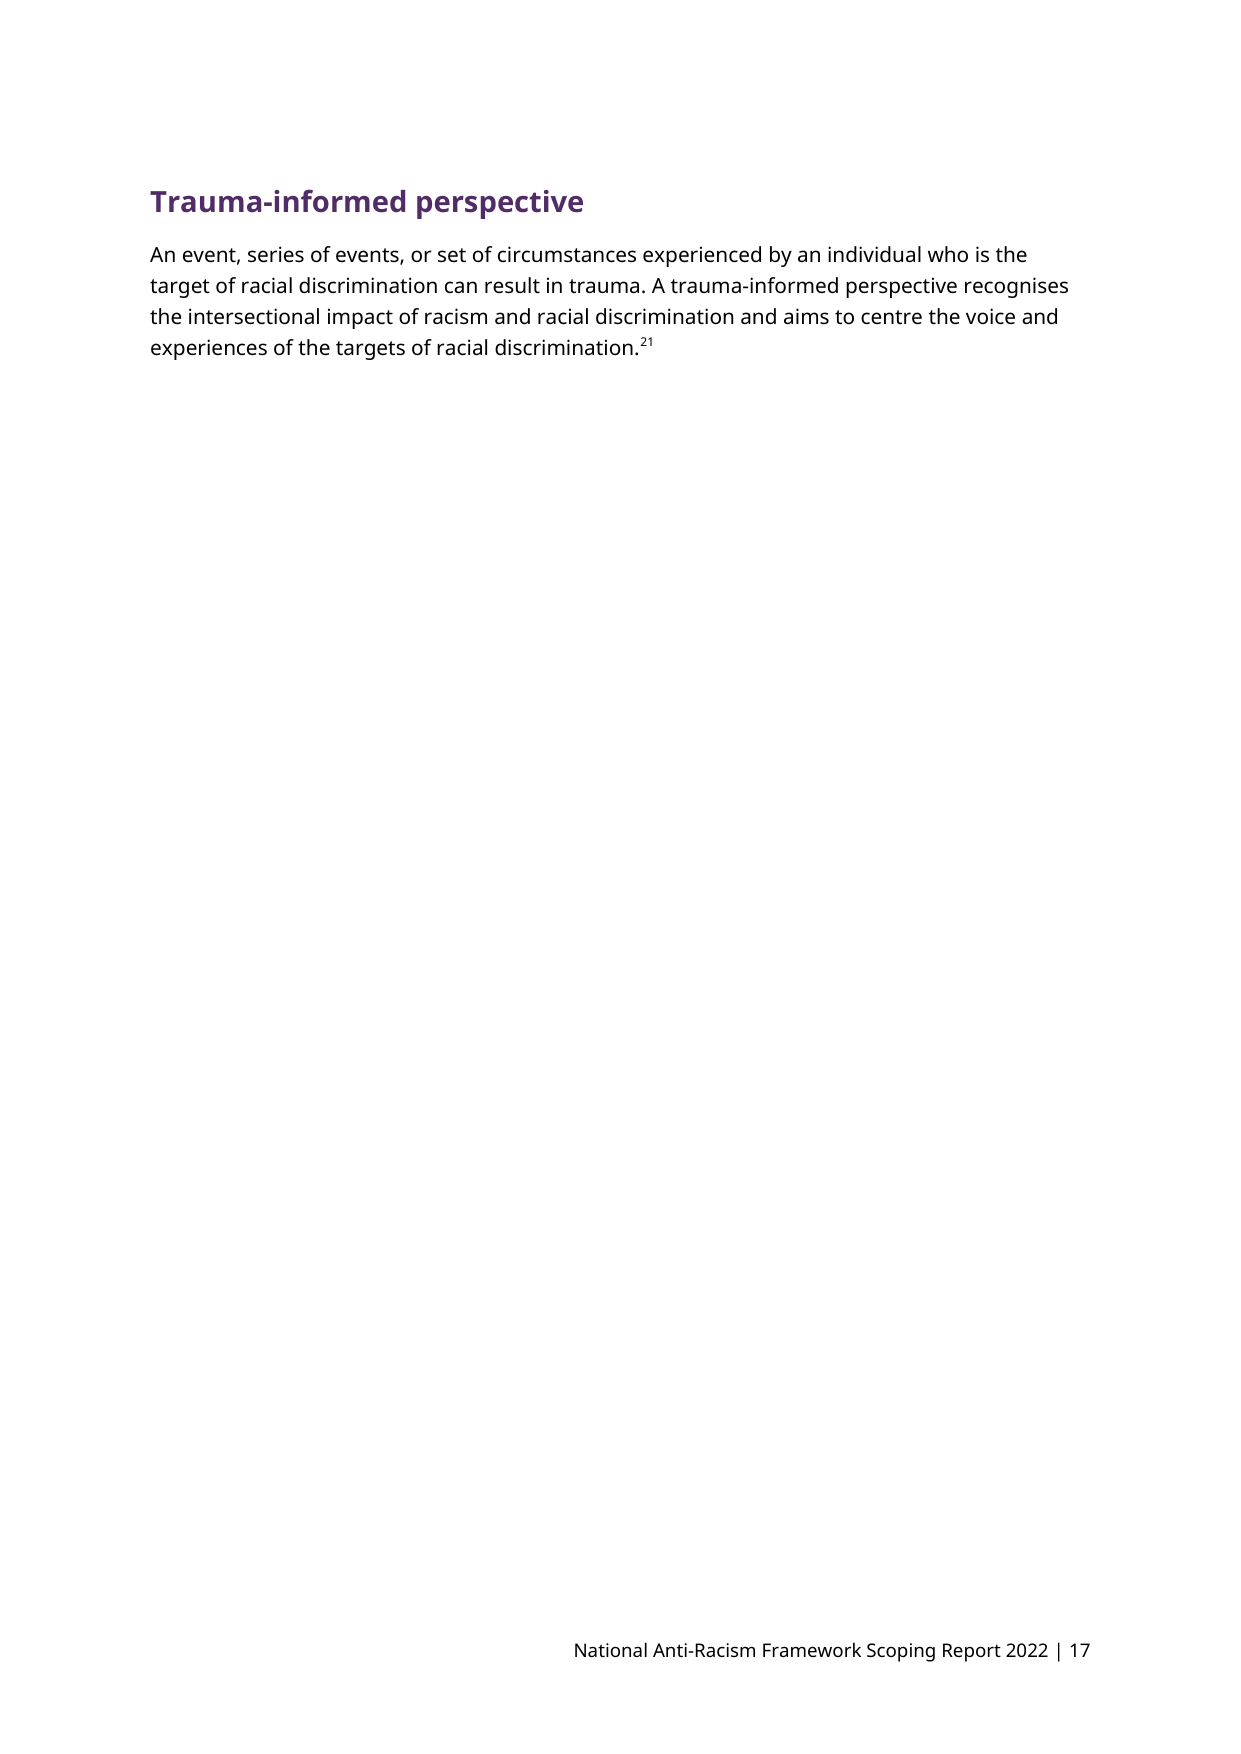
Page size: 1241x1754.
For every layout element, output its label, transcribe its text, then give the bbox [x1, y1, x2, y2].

subtitle Trauma-informed perspective [150, 187, 1090, 219]
text An event, series of events, or set of circumstances experienced by an individual who is the target of racial discrimination can result in trauma. A trauma-informed perspective recognises the intersectional impact of racism and racial discrimination and aims to centre the voice and experiences of the targets of racial discrimination. [150, 237, 1090, 362]
